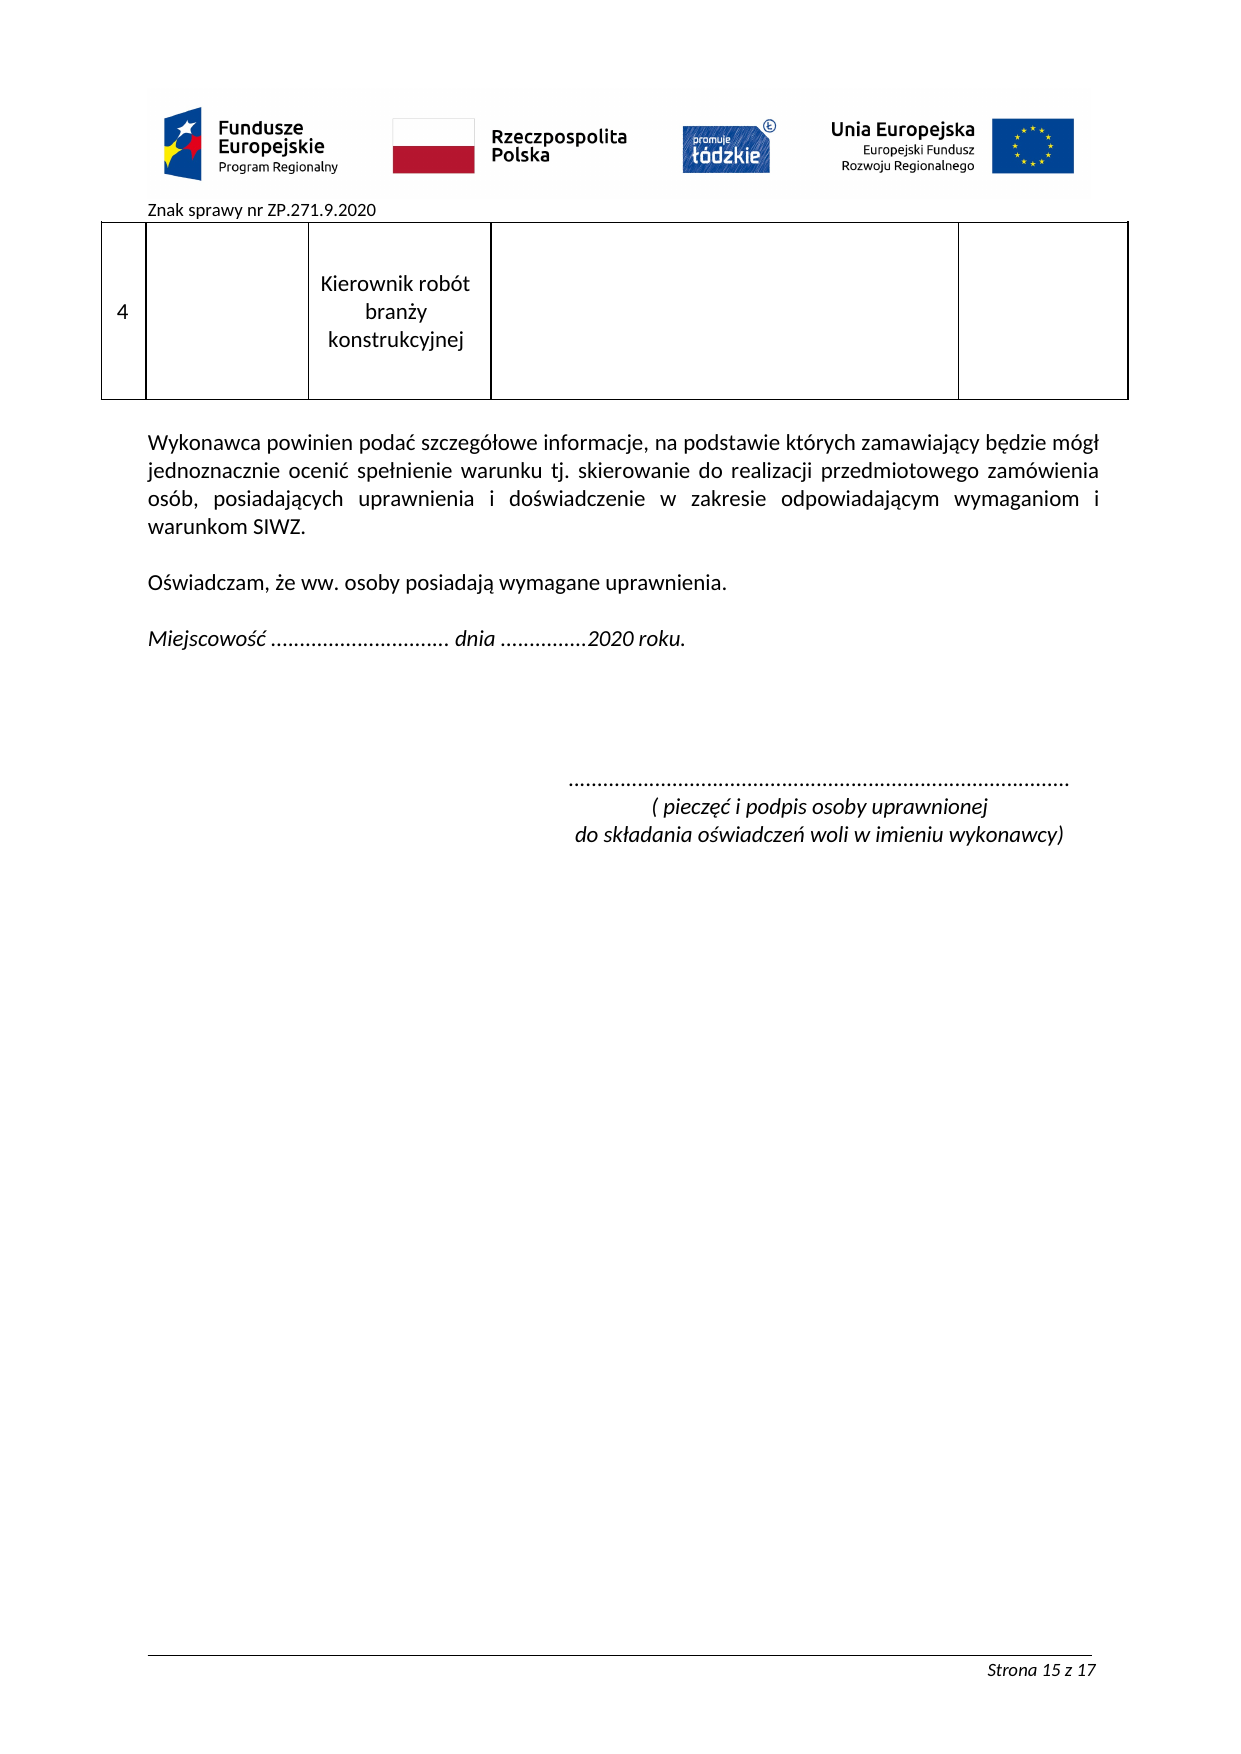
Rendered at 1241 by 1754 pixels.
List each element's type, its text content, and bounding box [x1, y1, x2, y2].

text Miejscowość ............................... dnia ...............2020 roku. [148, 624, 1101, 652]
text ....................................................................................... [546, 764, 1093, 792]
table_cell [147, 223, 308, 399]
text ( pieczęć i podpis osoby uprawnionej [546, 792, 1093, 821]
text Oświadczam, że ww. osoby posiadają wymagane uprawnienia. [148, 568, 1092, 596]
text Wykonawca powinien podać szczegółowe informacje, na podstawie których zamawiający będzie mógł jednoznacznie ocenić spełnienie warunku tj. skierowanie do realizacji przedmiotowego zamówienia osób, posiadających uprawnienia i doświadczenie w zakresie odpowiadającym wymaganiom i warunkom SIWZ. [148, 428, 1101, 540]
picture [146, 88, 1092, 199]
text do składania oświadczeń woli w imieniu wykonawcy) [546, 821, 1093, 848]
table_cell Kierownik robót branży konstrukcyjnej [309, 223, 490, 399]
table_cell 4 [102, 223, 145, 399]
table_cell [959, 223, 1127, 399]
table_cell [492, 223, 958, 399]
